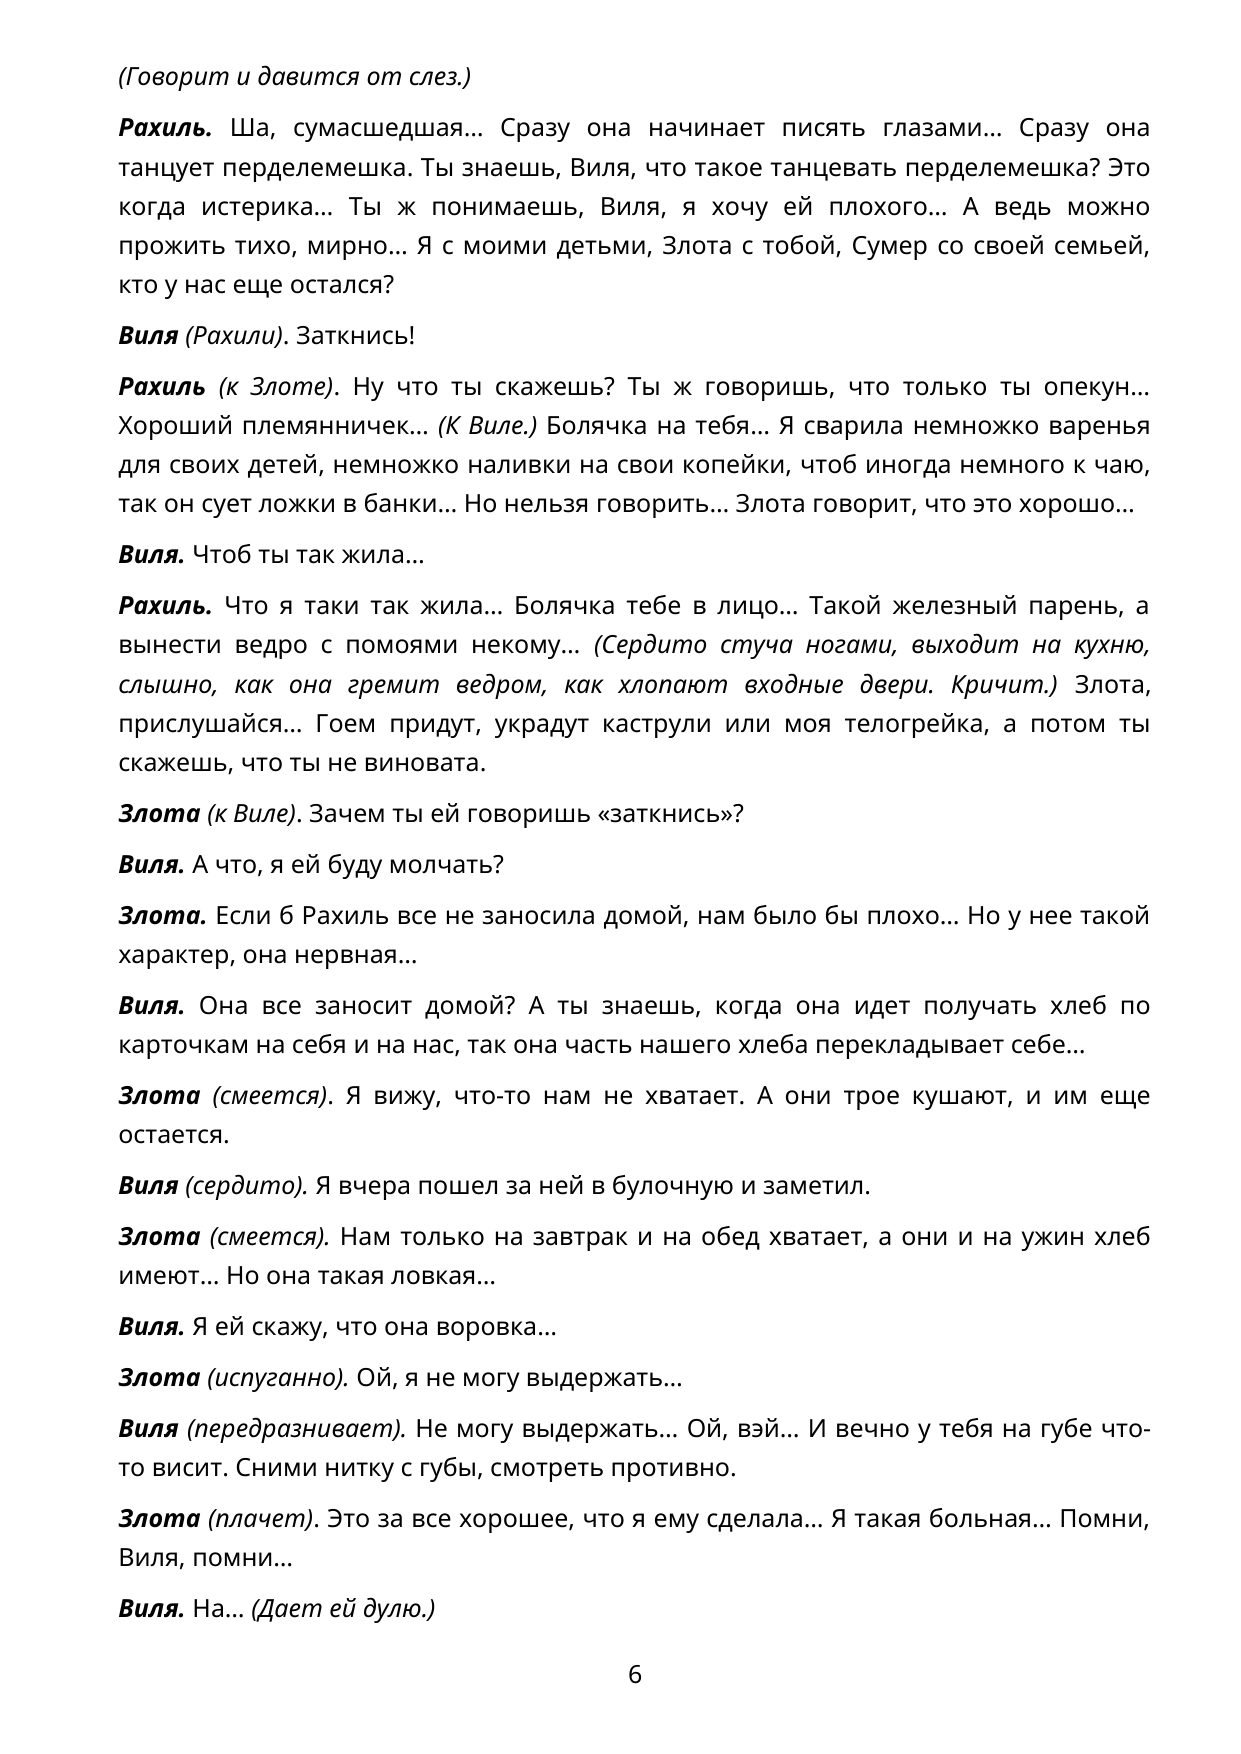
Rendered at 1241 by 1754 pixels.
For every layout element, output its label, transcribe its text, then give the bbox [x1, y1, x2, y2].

text Рахиль (к Злоте). Ну что ты скажешь? Ты ж говоришь, что только ты опекун… Хороший племянничек… (К Виле.) Болячка на тебя… Я сварила немножко варенья для своих детей, немножко наливки на свои копейки, чтоб иногда немного к чаю, так он сует ложки в банки… Но нельзя говорить… Злота говорит, что это хорошо… [118, 368, 1152, 520]
text Злота (смеется). Я вижу, что-то нам не хватает. А они трое кушают, и им еще остается. [118, 1078, 1152, 1151]
text Виля (передразнивает). Не могу выдержать… Ой, вэй… И вечно у тебя на губе что-то висит. Сними нитку с губы, смотреть противно. [118, 1411, 1152, 1484]
text Рахиль. Что я таки так жила… Болячка тебе в лицо… Такой железный парень, а вынести ведро с помоями некому… (Сердито стуча ногами, выходит на кухню, слышно, как она гремит ведром, как хлопают входные двери. Кричит.) Злота, прислушайся… Гоем придут, украдут каструли или моя телогрейка, а потом ты скажешь, что ты не виновата. [118, 588, 1152, 779]
text Злота (плачет). Это за все хорошее, что я ему сделала… Я такая больная… Помни, Виля, помни… [118, 1501, 1152, 1574]
text Виля (Рахили). Заткнись! [118, 318, 1152, 352]
text Злота (к Виле). Зачем ты ей говоришь «заткнись»? [118, 796, 1152, 829]
text Виля (сердито). Я вчера пошел за ней в булочную и заметил. [118, 1168, 1152, 1202]
text Злота. Если б Рахиль все не заносила домой, нам было бы плохо… Но у нее такой характер, она нервная… [118, 897, 1152, 971]
text Злота (испуганно). Ой, я не могу выдержать… [118, 1360, 1152, 1394]
text Злота (смеется). Нам только на завтрак и на обед хватает, а они и на ужин хлеб имеют… Но она такая ловкая… [118, 1219, 1152, 1292]
text Виля. А что, я ей буду молчать? [118, 846, 1152, 881]
text Виля. На… (Дает ей дулю.) [118, 1591, 1152, 1625]
text Виля. Она все заносит домой? А ты знаешь, когда она идет получать хлеб по карточкам на себя и на нас, так она часть нашего хлеба перекладывает себе… [118, 987, 1152, 1061]
text Рахиль. Ша, сумасшедшая… Сразу она начинает писять глазами… Сразу она танцует перделемешка. Ты знаешь, Виля, что такое танцевать перделемешка? Это когда истерика… Ты ж понимаешь, Виля, я хочу ей плохого… А ведь можно прожить тихо, мирно… Я с моими детьми, Злота с тобой, Сумер со своей семьей, кто у нас еще остался? [118, 110, 1152, 301]
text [118, 59, 1152, 93]
text Виля. Чтоб ты так жила… [118, 537, 1152, 571]
text Виля. Я ей скажу, что она воровка… [118, 1309, 1152, 1343]
